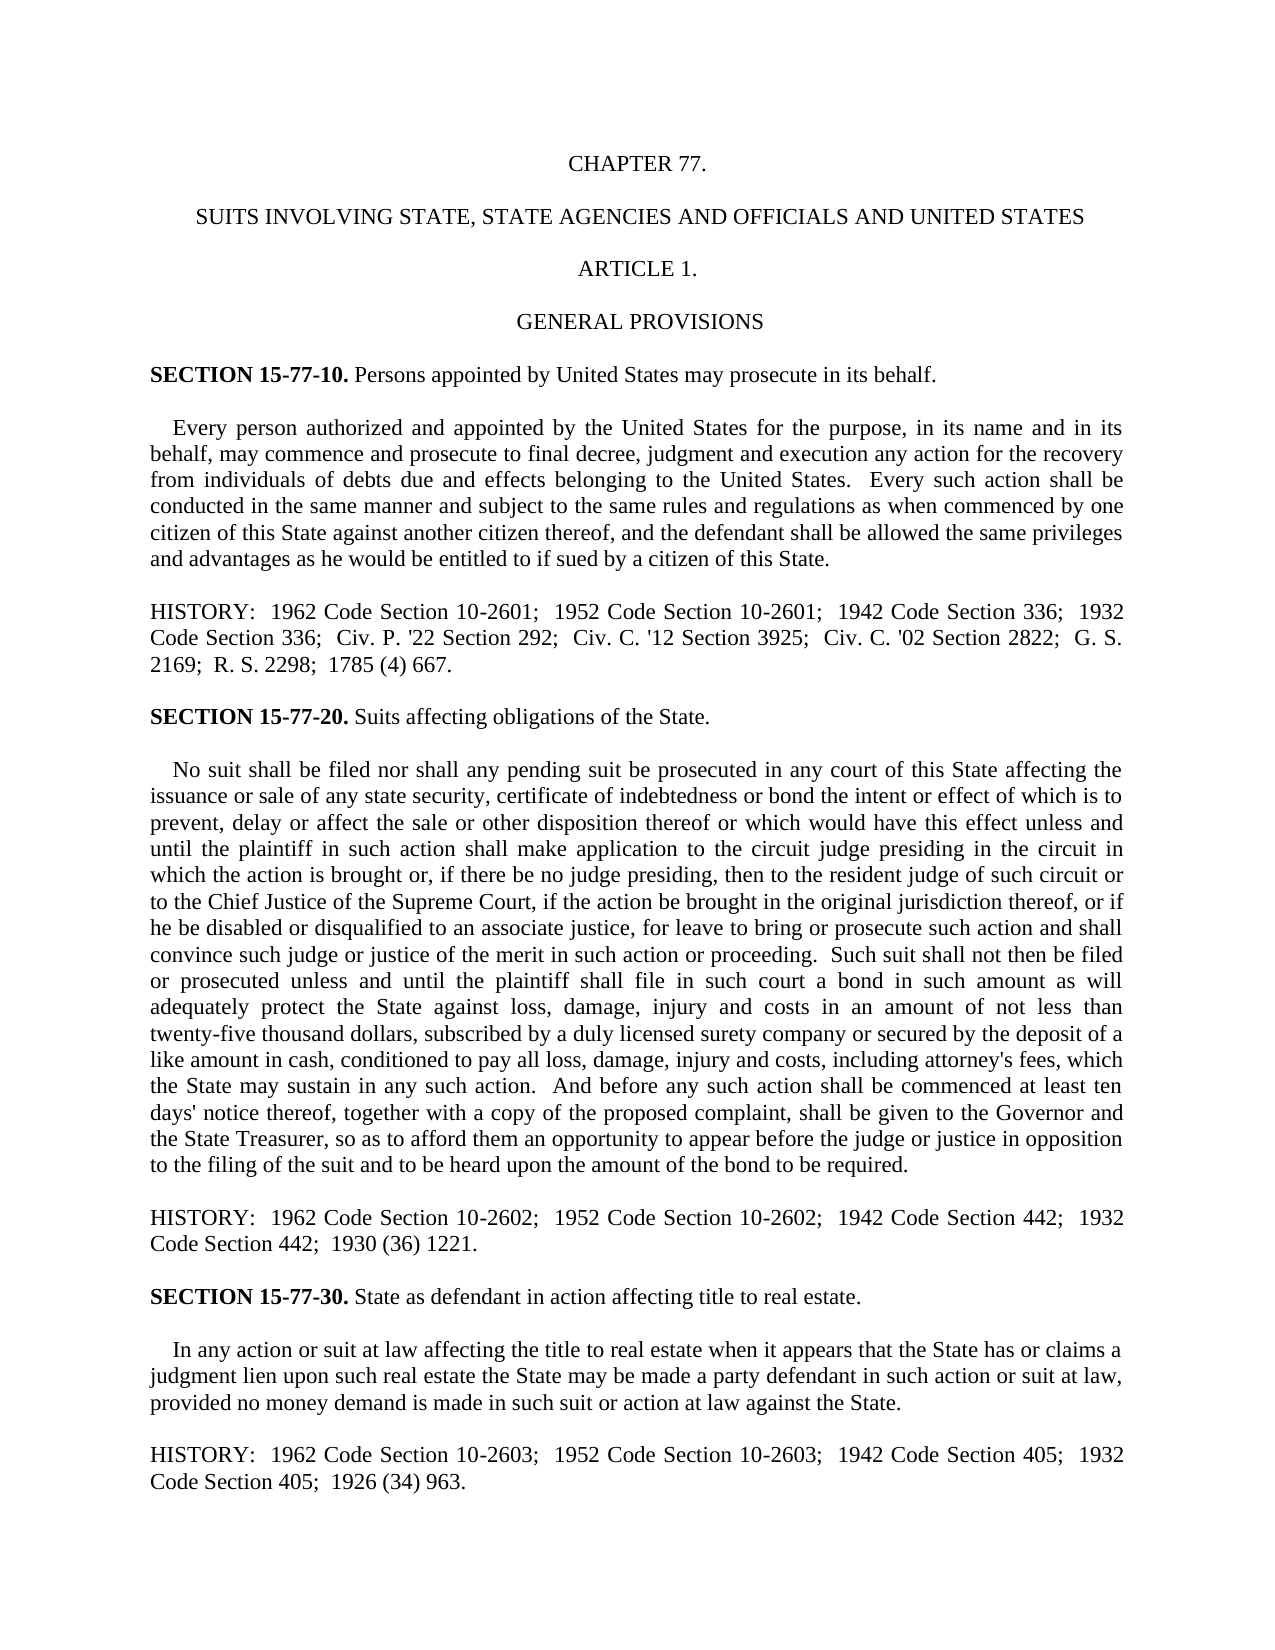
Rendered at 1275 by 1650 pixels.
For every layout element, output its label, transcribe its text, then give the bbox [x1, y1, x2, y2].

text GENERAL PROVISIONS [150, 308, 1125, 334]
text Every person authorized and appointed by the United States for the purpose, in its name and in its behalf, may commence and prosecute to final decree, judgment and execution any action for the recovery from individuals of debts due and effects belonging to the United States. Every such action shall be conducted in the same manner and subject to the same rules and regulations as when commenced by one citizen of this State against another citizen thereof, and the defendant shall be allowed the same privileges and advantages as he would be entitled to if sued by a citizen of this State. [150, 413, 1125, 572]
text HISTORY: 1962 Code Section 10-2602; 1952 Code Section 10-2602; 1942 Code Section 442; 1932 Code Section 442; 1930 (36) 1221. [150, 1204, 1125, 1257]
text In any action or suit at law affecting the title to real estate when it appears that the State has or claims a judgment lien upon such real estate the State may be made a party defendant in such action or suit at law, provided no money demand is made in such suit or action at law against the State. [150, 1336, 1125, 1415]
text SECTION 15-77-10. Persons appointed by United States may prosecute in its behalf. [150, 361, 1125, 387]
text CHAPTER 77. [150, 150, 1125, 176]
text HISTORY: 1962 Code Section 10-2601; 1952 Code Section 10-2601; 1942 Code Section 336; 1932 Code Section 336; Civ. P. '22 Section 292; Civ. C. '12 Section 3925; Civ. C. '02 Section 2822; G. S. 2169; R. S. 2298; 1785 (4) 667. [150, 598, 1125, 677]
text ARTICLE 1. [150, 255, 1125, 282]
text HISTORY: 1962 Code Section 10-2603; 1952 Code Section 10-2603; 1942 Code Section 405; 1932 Code Section 405; 1926 (34) 963. [150, 1441, 1125, 1494]
text No suit shall be filed nor shall any pending suit be prosecuted in any court of this State affecting the issuance or sale of any state security, certificate of indebtedness or bond the intent or effect of which is to prevent, delay or affect the sale or other disposition thereof or which would have this effect unless and until the plaintiff in such action shall make application to the circuit judge presiding in the circuit in which the action is brought or, if there be no judge presiding, then to the resident judge of such circuit or to the Chief Justice of the Supreme Court, if the action be brought in the original jurisdiction thereof, or if he be disabled or disqualified to an associate justice, for leave to bring or prosecute such action and shall convince such judge or justice of the merit in such action or proceeding. Such suit shall not then be filed or prosecuted unless and until the plaintiff shall file in such court a bond in such amount as will adequately protect the State against loss, damage, injury and costs in an amount of not less than twenty-five thousand dollars, subscribed by a duly licensed surety company or secured by the deposit of a like amount in cash, conditioned to pay all loss, damage, injury and costs, including attorney's fees, which the State may sustain in any such action. And before any such action shall be commenced at least ten days' notice thereof, together with a copy of the proposed complaint, shall be given to the Governor and the State Treasurer, so as to afford them an opportunity to appear before the judge or justice in opposition to the filing of the suit and to be heard upon the amount of the bond to be required. [150, 756, 1125, 1178]
text SECTION 15-77-20. Suits affecting obligations of the State. [150, 703, 1125, 730]
text SECTION 15-77-30. State as defendant in action affecting title to real estate. [150, 1283, 1125, 1309]
text SUITS INVOLVING STATE, STATE AGENCIES AND OFFICIALS AND UNITED STATES [150, 203, 1125, 229]
